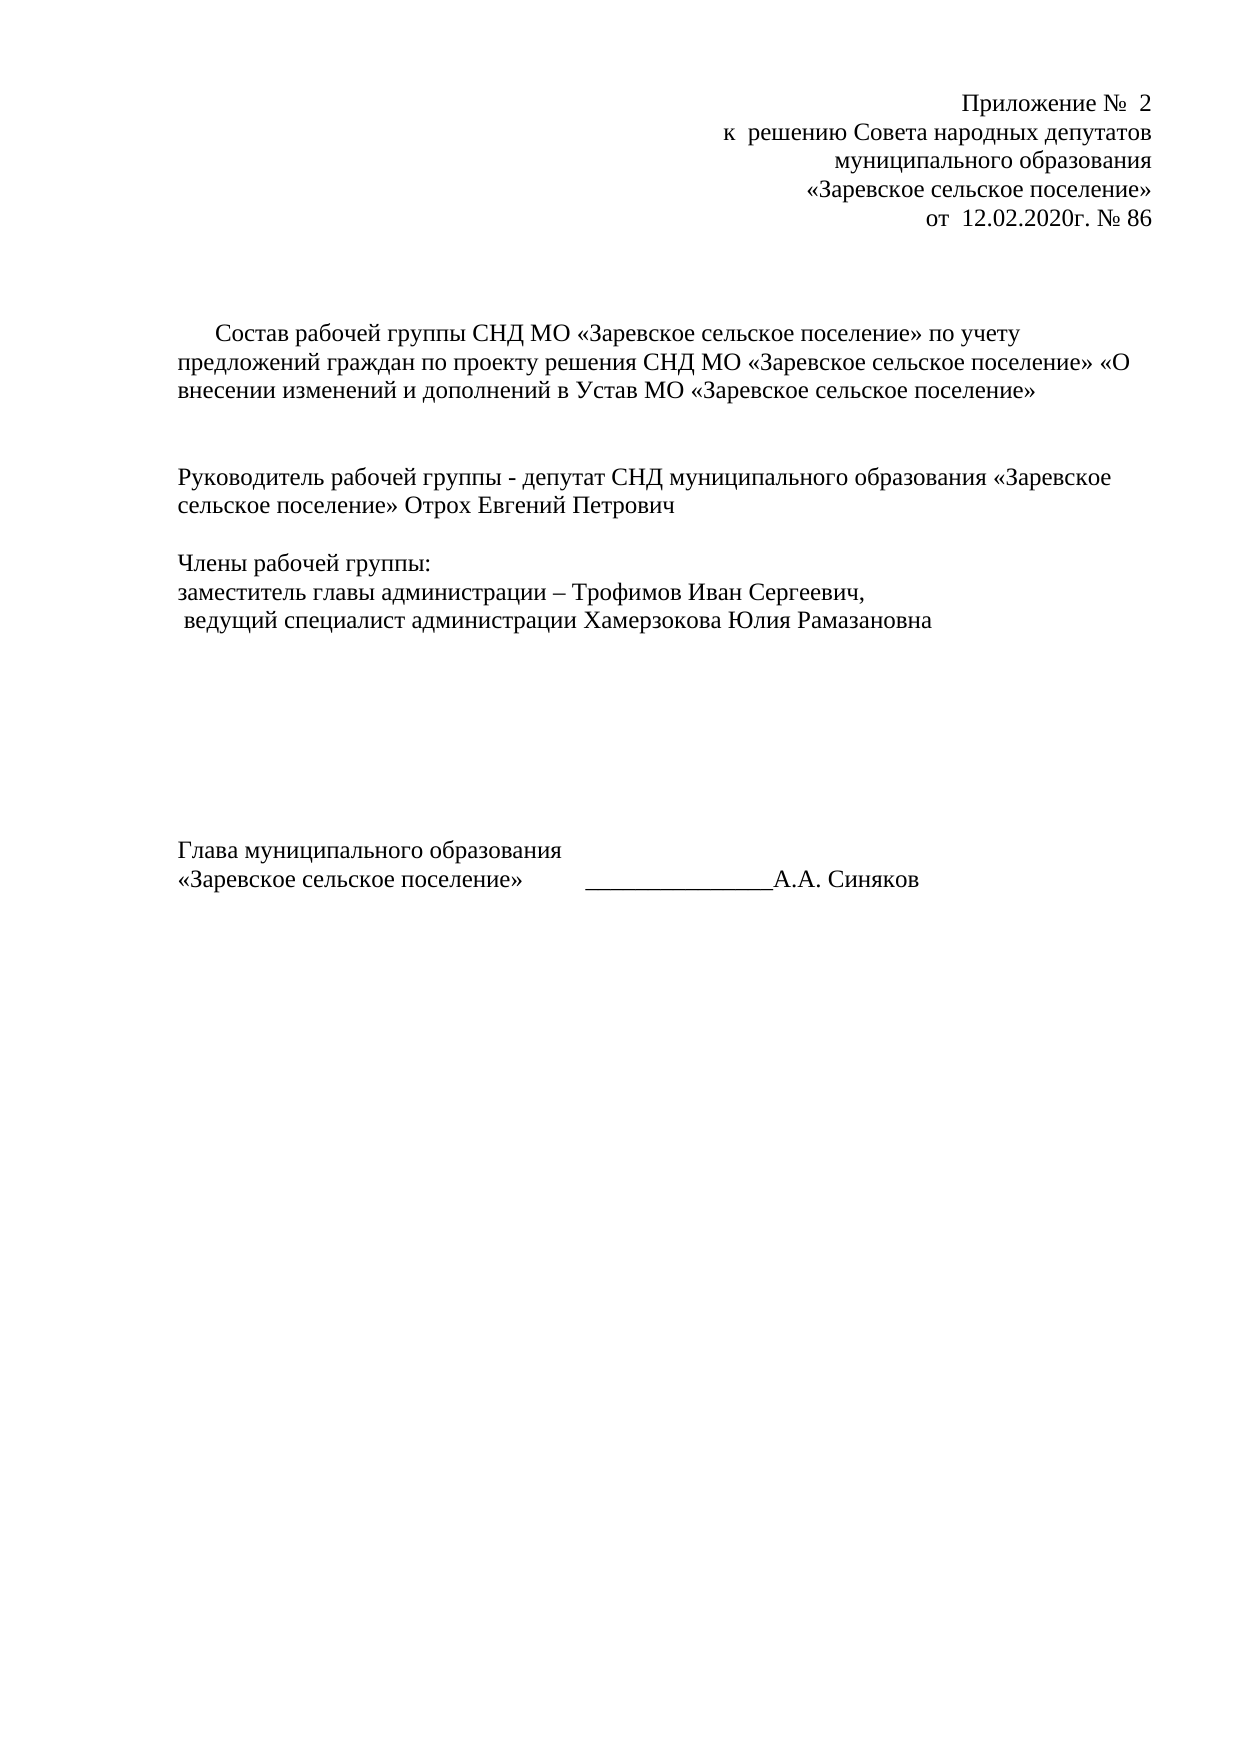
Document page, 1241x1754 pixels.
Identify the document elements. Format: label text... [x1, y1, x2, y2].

text Приложение № 2 [177, 88, 1152, 117]
text Глава муниципального образования [177, 835, 1152, 864]
text Руководитель рабочей группы - депутат СНД муниципального образования «Заревское сельское поселение» Отрох Евгений Петрович [177, 462, 1152, 519]
text муниципального образования [177, 145, 1152, 174]
text к решению Совета народных депутатов [177, 117, 1152, 145]
text Члены рабочей группы: [177, 548, 1152, 577]
text от 12.02.2020г. № 86 [177, 203, 1152, 232]
text «Заревское сельское поселение» _______________А.А. Синяков [177, 864, 1152, 893]
text «Заревское сельское поселение» [177, 174, 1152, 203]
text заместитель главы администрации – Трофимов Иван Сергеевич, [177, 577, 1152, 605]
text ведущий специалист администрации Хамерзокова Юлия Рамазановна [177, 605, 1152, 634]
text Состав рабочей группы СНД МО «Заревское сельское поселение» по учету предложений граждан по проекту решения СНД МО «Заревское сельское поселение» «О внесении изменений и дополнений в Устав МО «Заревское сельское поселение» [177, 318, 1152, 404]
